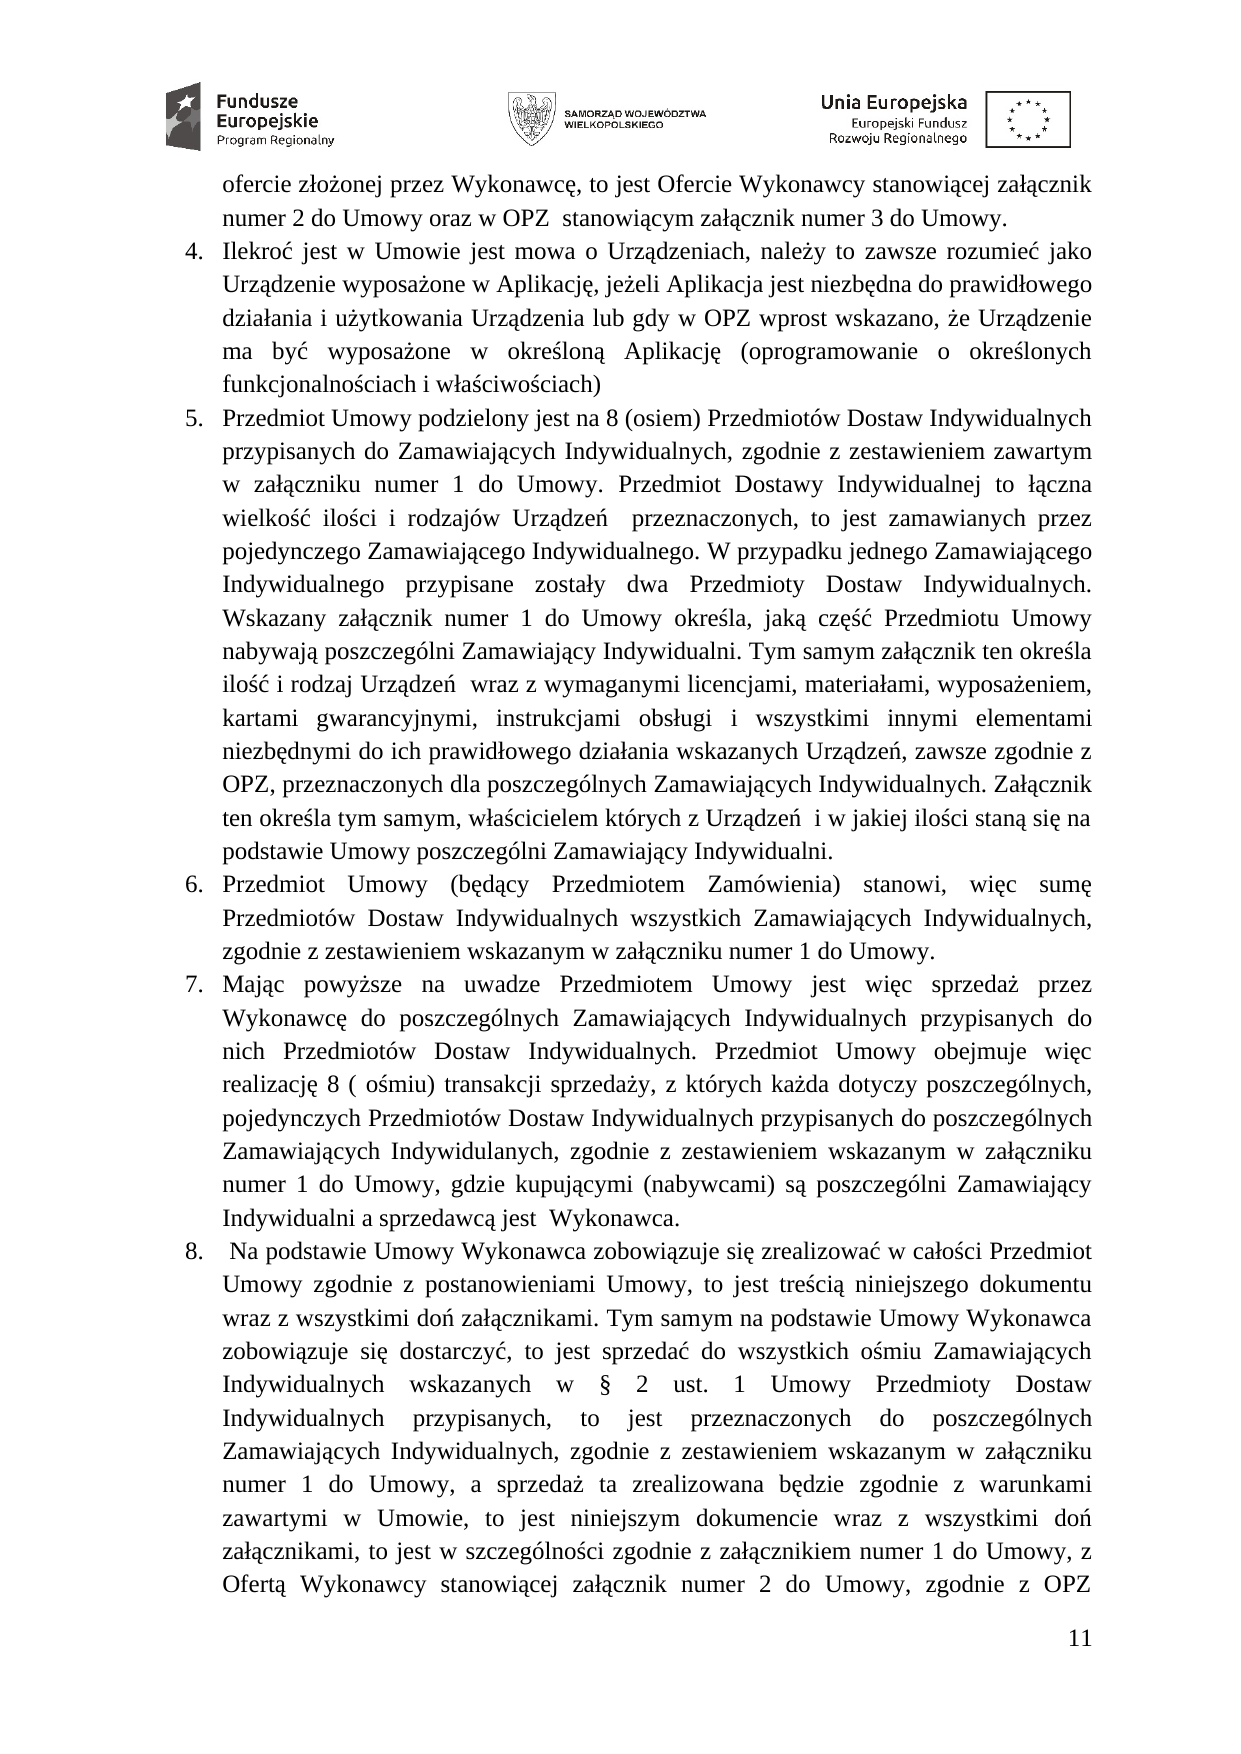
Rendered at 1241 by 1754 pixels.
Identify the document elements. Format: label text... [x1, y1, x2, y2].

list Ilekroć jest w Umowie jest mowa o Urządzeniach, należy to zawsze rozumieć jako Urządzenie wyposażone w Aplikację, jeżeli Aplikacja jest niezbędna do prawidłowego działania i użytkowania Urządzenia lub gdy w OPZ wprost wskazano, że Urządzenie ma być wyposażone w określoną Aplikację (oprogramowanie o określonych funkcjonalnościach i właściwościach) [185, 232, 1093, 398]
list Przedmiot Umowy (będący Przedmiotem Zamówienia) stanowi, więc sumę Przedmiotów Dostaw Indywidualnych wszystkich Zamawiających Indywidualnych, zgodnie z zestawieniem wskazanym w załączniku numer 1 do Umowy. [185, 865, 1093, 965]
picture [147, 73, 1089, 165]
list Mając powyższe na uwadze Przedmiotem Umowy jest więc sprzedaż przez Wykonawcę do poszczególnych Zamawiających Indywidualnych przypisanych do nich Przedmiotów Dostaw Indywidualnych. Przedmiot Umowy obejmuje więc realizację 8 ( ośmiu) transakcji sprzedaży, z których każda dotyczy poszczególnych, pojedynczych Przedmiotów Dostaw Indywidualnych przypisanych do poszczególnych Zamawiających Indywidulanych, zgodnie z zestawieniem wskazanym w załączniku numer 1 do Umowy, gdzie kupującymi (nabywcami) są poszczególni Zamawiający Indywidualni a sprzedawcą jest Wykonawca. [185, 965, 1093, 1232]
list Przedmiot Umowy podzielony jest na 8 (osiem) Przedmiotów Dostaw Indywidualnych przypisanych do Zamawiających Indywidualnych, zgodnie z zestawieniem zawartym w załączniku numer 1 do Umowy. Przedmiot Dostawy Indywidualnej to łączna wielkość ilości i rodzajów Urządzeń przeznaczonych, to jest zamawianych przez pojedynczego Zamawiającego Indywidualnego. W przypadku jednego Zamawiającego Indywidualnego przypisane zostały dwa Przedmioty Dostaw Indywidualnych. Wskazany załącznik numer 1 do Umowy określa, jaką część Przedmiotu Umowy nabywają poszczególni Zamawiający Indywidualni. Tym samym załącznik ten określa ilość i rodzaj Urządzeń wraz z wymaganymi licencjami, materiałami, wyposażeniem, kartami gwarancyjnymi, instrukcjami obsługi i wszystkimi innymi elementami niezbędnymi do ich prawidłowego działania wskazanych Urządzeń, zawsze zgodnie z OPZ, przeznaczonych dla poszczególnych Zamawiających Indywidualnych. Załącznik ten określa tym samym, właścicielem których z Urządzeń i w jakiej ilości staną się na podstawie Umowy poszczególni Zamawiający Indywidualni. [185, 398, 1093, 865]
